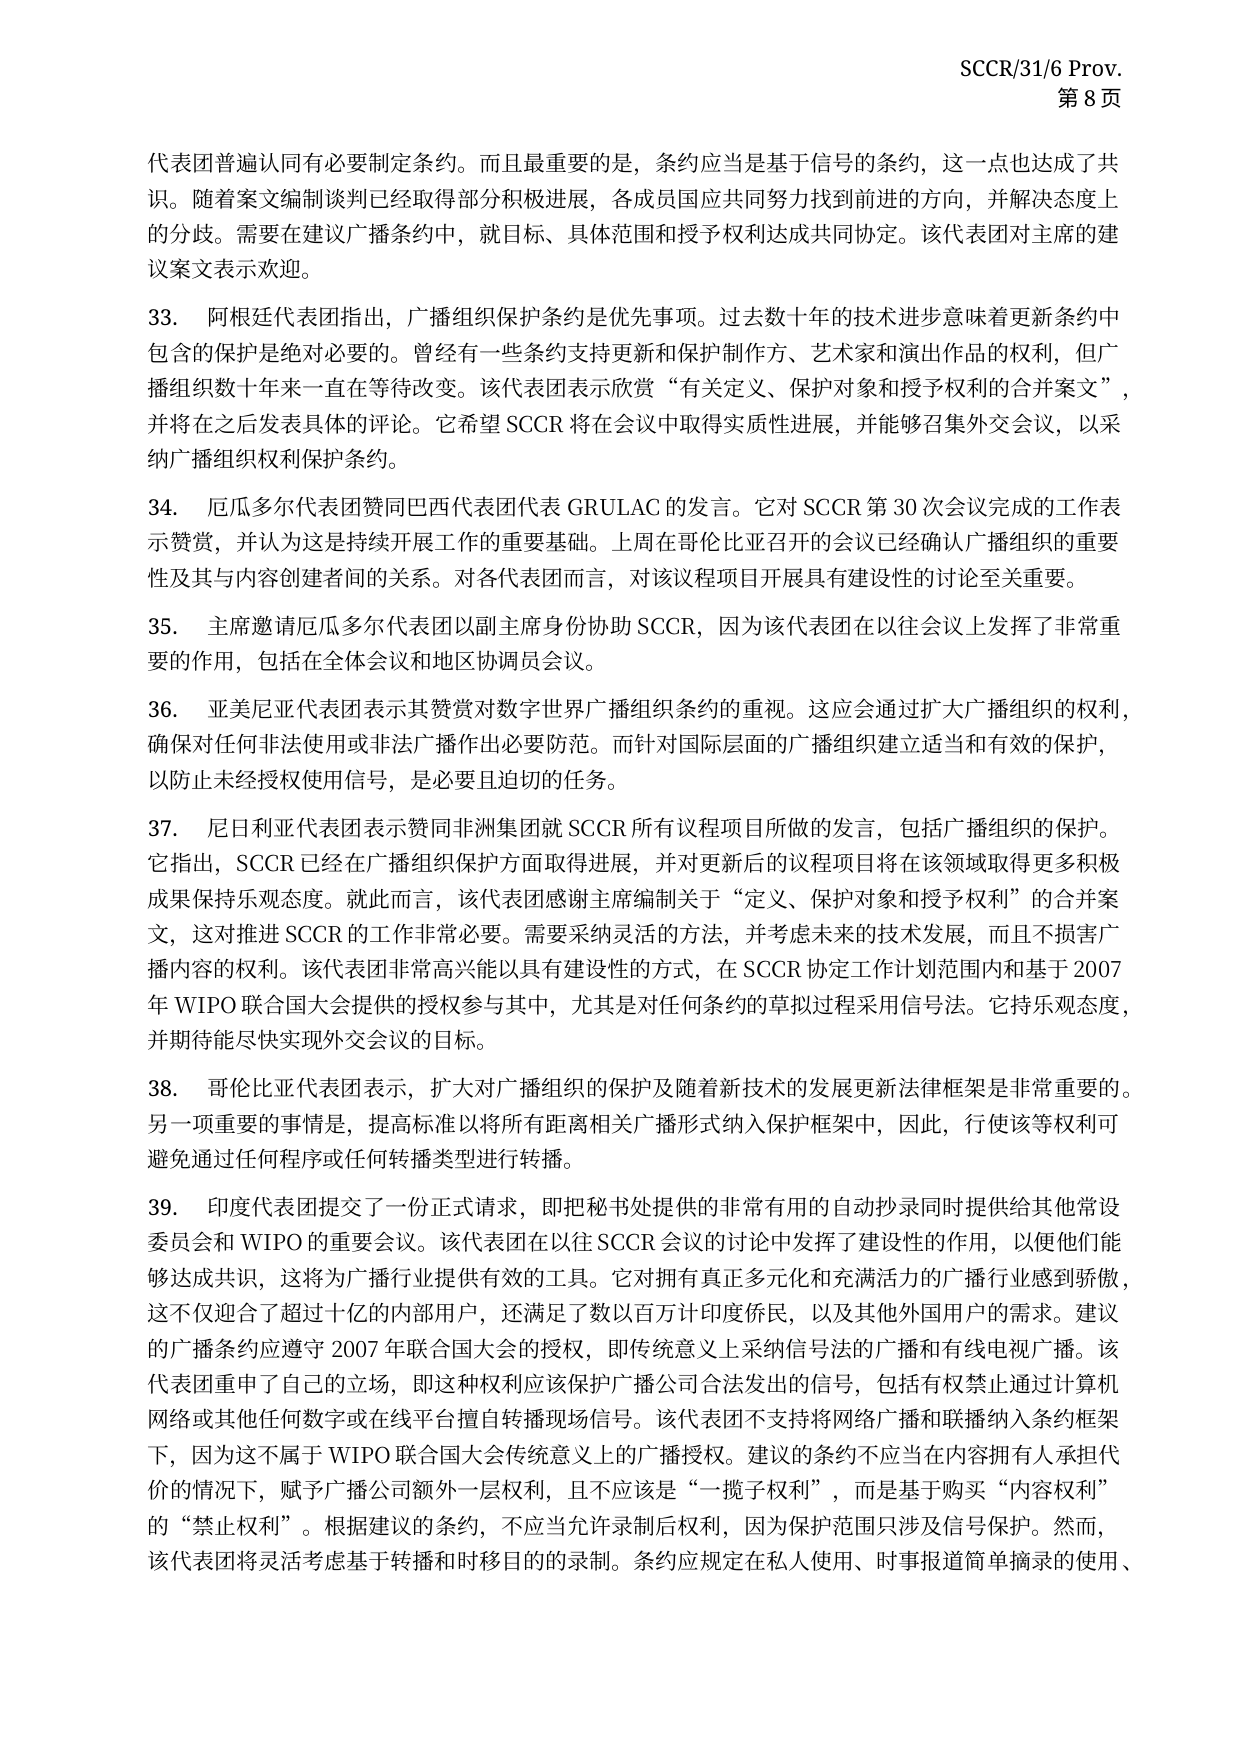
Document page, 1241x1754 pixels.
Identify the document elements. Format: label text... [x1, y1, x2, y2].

list 哥伦比亚代表团表示，扩大对广播组织的保护及随着新技术的发展更新法律框架是非常重要的。另一项重要的事情是，提高标准以将所有距离相关广播形式纳入保护框架中，因此，行使该等权利可避免通过任何程序或任何转播类型进行转播。 [148, 1067, 1122, 1174]
list 尼日利亚代表团表示赞同非洲集团就SCCR所有议程项目所做的发言，包括广播组织的保护。它指出，SCCR已经在广播组织保护方面取得进展，并对更新后的议程项目将在该领域取得更多积极成果保持乐观态度。就此而言，该代表团感谢主席编制关于“定义、保护对象和授予权利”的合并案文，这对推进SCCR的工作非常必要。需要采纳灵活的方法，并考虑未来的技术发展，而且不损害广播内容的权利。该代表团非常高兴能以具有建设性的方式，在SCCR协定工作计划范围内和基于2007年WIPO联合国大会提供的授权参与其中，尤其是对任何条约的草拟过程采用信号法。它持乐观态度，并期待能尽快实现外交会议的目标。 [148, 807, 1122, 1055]
list 厄瓜多尔代表团赞同巴西代表团代表GRULAC的发言。它对SCCR第30次会议完成的工作表示赞赏，并认为这是持续开展工作的重要基础。上周在哥伦比亚召开的会议已经确认广播组织的重要性及其与内容创建者间的关系。对各代表团而言，对该议程项目开展具有建设性的讨论至关重要。 [148, 486, 1122, 592]
list 主席邀请厄瓜多尔代表团以副主席身份协助SCCR，因为该代表团在以往会议上发挥了非常重要的作用，包括在全体会议和地区协调员会议。 [148, 605, 1122, 676]
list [148, 142, 1122, 284]
list 亚美尼亚代表团表示其赞赏对数字世界广播组织条约的重视。这应会通过扩大广播组织的权利，确保对任何非法使用或非法广播作出必要防范。而针对国际层面的广播组织建立适当和有效的保护，以防止未经授权使用信号，是必要且迫切的任务。 [148, 688, 1122, 794]
list 阿根廷代表团指出，广播组织保护条约是优先事项。过去数十年的技术进步意味着更新条约中包含的保护是绝对必要的。曾经有一些条约支持更新和保护制作方、艺术家和演出作品的权利，但广播组织数十年来一直在等待改变。该代表团表示欣赏“有关定义、保护对象和授予权利的合并案文”，并将在之后发表具体的评论。它希望SCCR将在会议中取得实质性进展，并能够召集外交会议，以采纳广播组织权利保护条约。 [148, 297, 1122, 474]
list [148, 1186, 1122, 1576]
